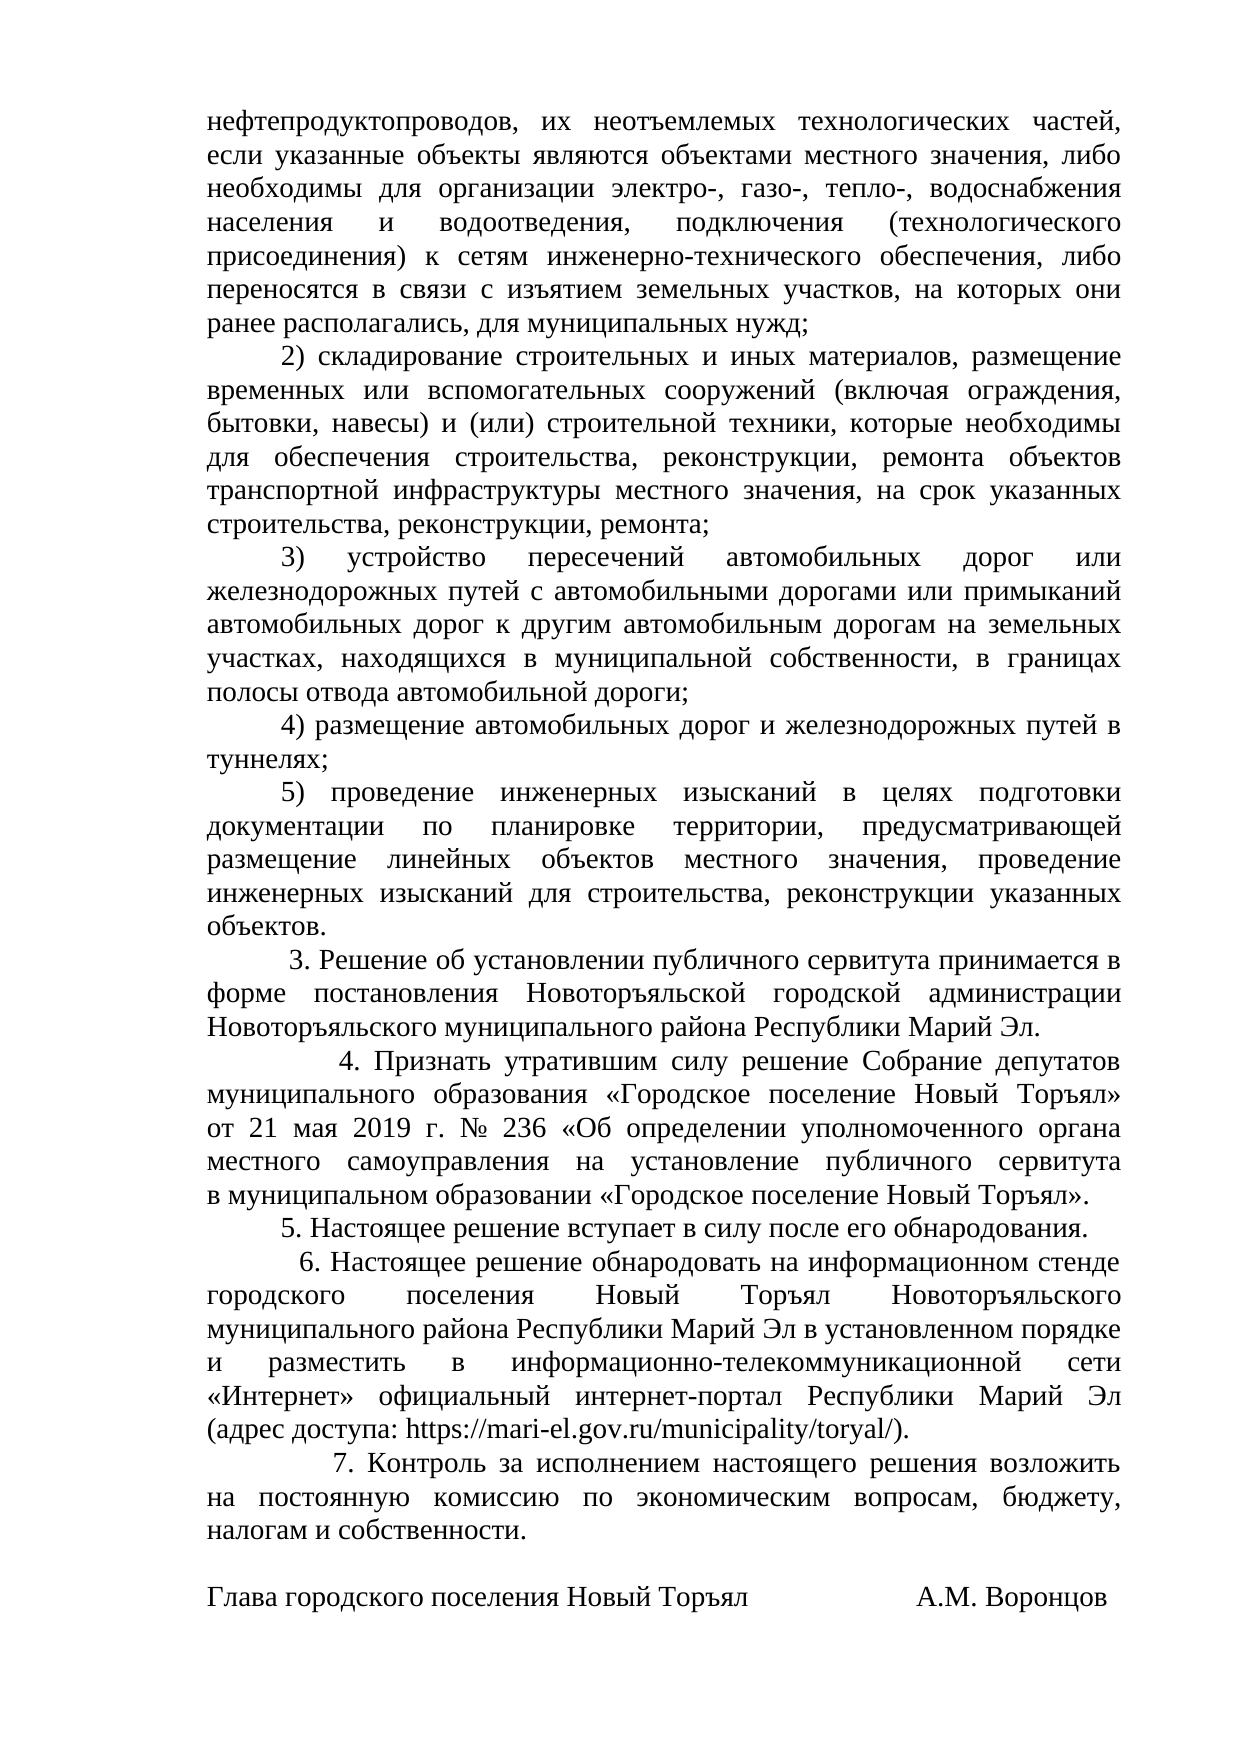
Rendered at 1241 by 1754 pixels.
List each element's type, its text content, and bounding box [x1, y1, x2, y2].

list 3) устройство пересечений автомобильных дорог или железнодорожных путей с автомобильными дорогами или примыканий автомобильных дорог к другим автомобильным дорогам на земельных участках, находящихся в муниципальной собственности, в границах полосы отвода автомобильной дороги; [207, 539, 1122, 707]
list 5) проведение инженерных изысканий в целях подготовки документации по планировке территории, предусматривающей размещение линейных объектов местного значения, проведение инженерных изысканий для строительства, реконструкции указанных объектов. [207, 774, 1122, 942]
list 4) размещение автомобильных дорог и железнодорожных путей в туннелях; [207, 707, 1122, 774]
list 4. Признать утратившим силу решение Собрание депутатов муниципального образования «Городское поселение Новый Торъял» от 21 мая 2019 г. № 236 «Об определении уполномоченного органа местного самоуправления на установление публичного сервитута в муниципальном образовании «Городское поселение Новый Торъял». [207, 1043, 1122, 1210]
list 3. Решение об установлении публичного сервитута принимается в форме постановления Новоторъяльской городской администрации Новоторъяльского муниципального района Республики Марий Эл. [207, 942, 1122, 1043]
list 5. Настоящее решение вступает в силу после его обнародования. [207, 1210, 1122, 1244]
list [207, 103, 1122, 338]
list 2) складирование строительных и иных материалов, размещение временных или вспомогательных сооружений (включая ограждения, бытовки, навесы) и (или) строительной техники, которые необходимы для обеспечения строительства, реконструкции, ремонта объектов транспортной инфраструктуры местного значения, на срок указанных строительства, реконструкции, ремонта; [207, 338, 1122, 539]
text Глава городского поселения Новый Торъял А.М. Воронцов [207, 1579, 1122, 1613]
list 7. Контроль за исполнением настоящего решения возложить на постоянную комиссию по экономическим вопросам, бюджету, налогам и собственности. [207, 1445, 1122, 1546]
list 6. Настоящее решение обнародовать на информационном стенде городского поселения Новый Торъял Новоторъяльского муниципального района Республики Марий Эл в установленном порядке и разместить в информационно-телекоммуникационной сети «Интернет» официальный интернет-портал Республики Марий Эл (адрес доступа: https://mari-el.gov.ru/municipality/toryal/). [207, 1244, 1122, 1445]
